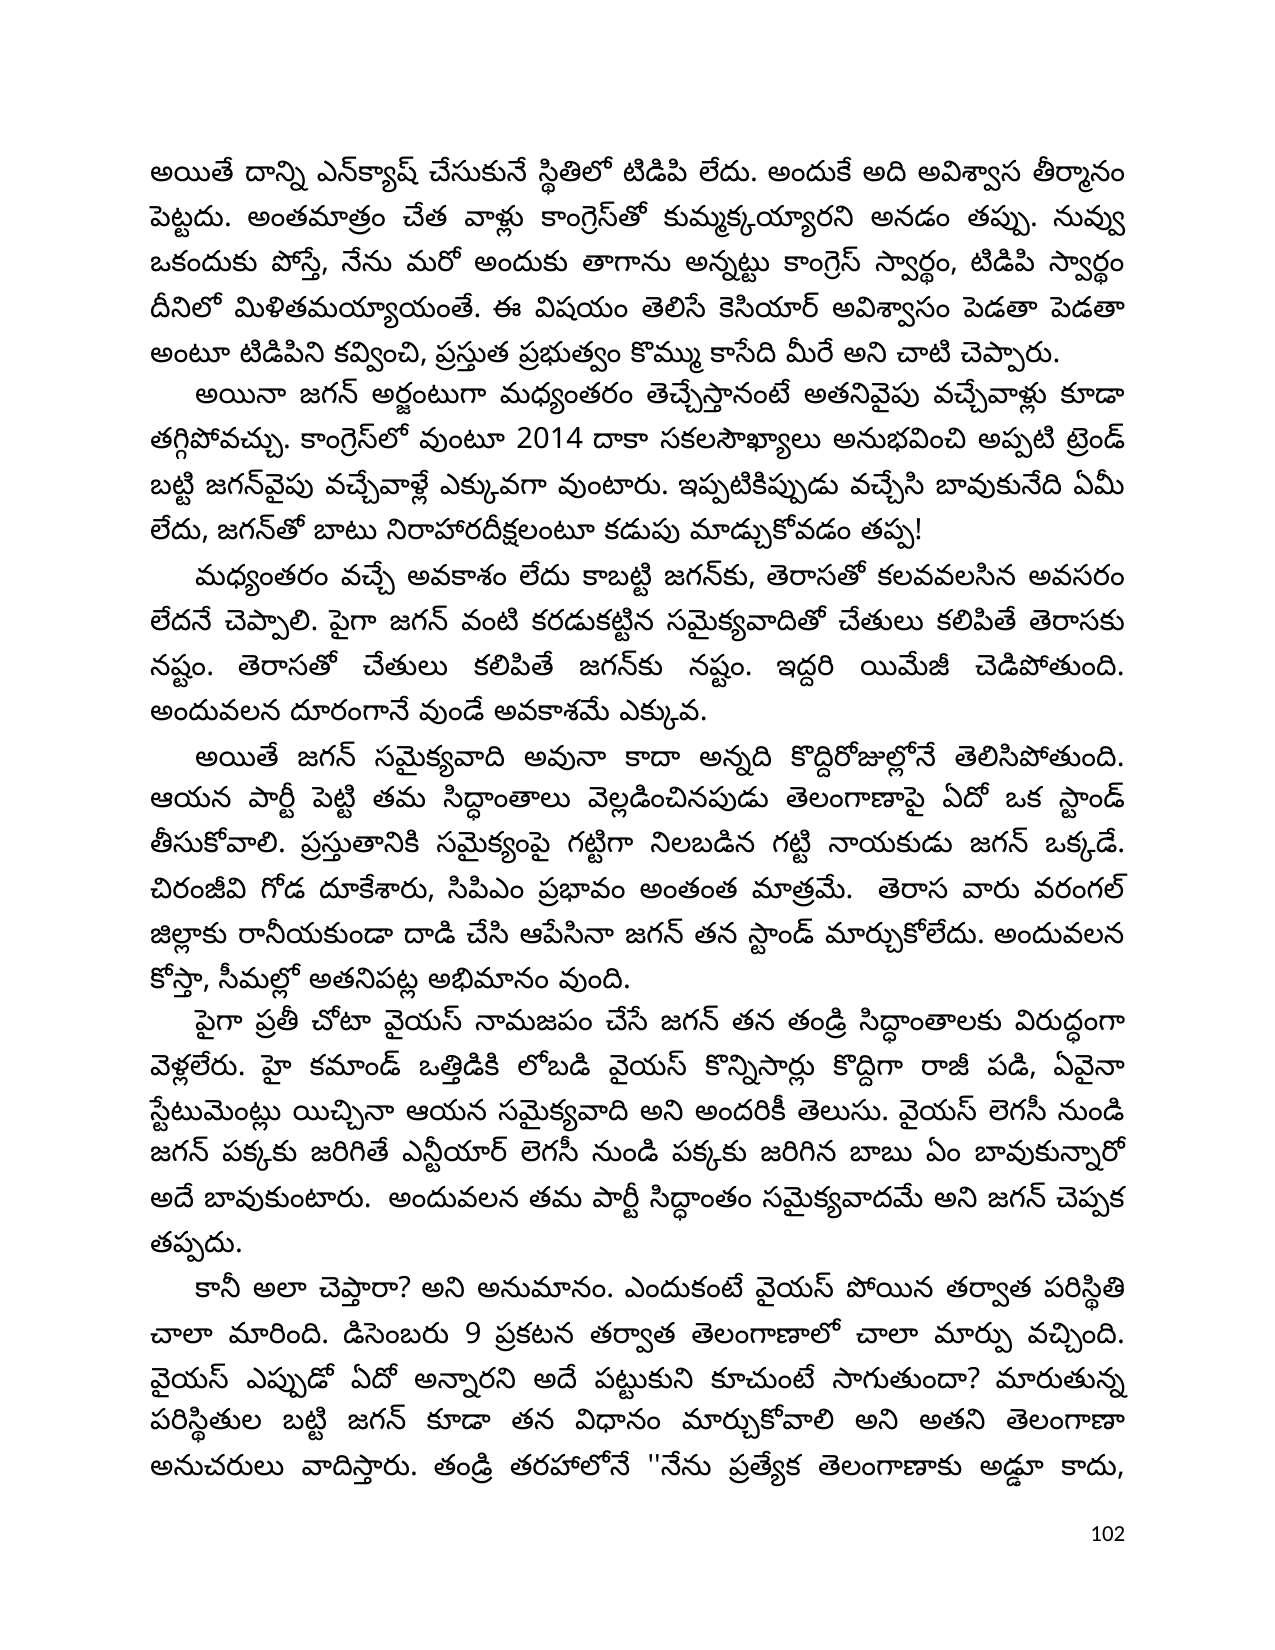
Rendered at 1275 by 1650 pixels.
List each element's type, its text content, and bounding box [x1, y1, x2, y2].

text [150, 150, 1125, 377]
text అయితే జగన్‌ సమైక్యవాది అవునా కాదా అన్నది కొద్దిరోజుల్లోనే తెలిసిపోతుంది. ఆయన పార్టీ పెట్టి తమ సిద్ధాంతాలు వెల్లడించినపుడు తెలంగాణాపై ఏదో ఒక స్టాండ్‌ తీసుకోవాలి. ప్రస్తుతానికి సమైక్యంపై గట్టిగా నిలబడిన గట్టి నాయకుడు జగన్‌ ఒక్కడే. చిరంజీవి గోడ దూకేశారు, సిపిఎం ప్రభావం అంతంత మాత్రమే. తెరాస వారు వరంగల్‌ జిల్లాకు రానీయకుండా దాడి చేసి ఆపేసినా జగన్‌ తన స్టాండ్‌ మార్చుకోలేదు. అందువలన కోస్తా, సీమల్లో అతనిపట్ల అభిమానం వుంది. [150, 735, 1125, 1003]
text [150, 1267, 1125, 1489]
text పైగా ప్రతీ చోటా వైయస్‌ నామజపం చేసే జగన్‌ తన తండ్రి సిద్ధాంతాలకు విరుద్ధంగా వెళ్లలేరు. హై కమాండ్‌ ఒత్తిడికి లోబడి వైయస్‌ కొన్నిసార్లు కొద్దిగా రాజీ పడి, ఏవైనా స్టేటుమెంట్లు యిచ్చినా ఆయన సమైక్యవాది అని అందరికీ తెలుసు. వైయస్‌ లెగసీ నుండి జగన్‌ పక్కకు జరిగితే ఎన్టీయార్‌ లెగసీ నుండి పక్కకు జరిగిన బాబు ఏం బావుకున్నారో అదే బావుకుంటారు. అందువలన తమ పార్టీ సిద్ధాంతం సమైక్యవాదమే అని జగన్‌ చెప్పక తప్పదు. [150, 1003, 1125, 1267]
text అయినా జగన్‌ అర్జంటుగా మధ్యంతరం తెచ్చేస్తానంటే అతనివైపు వచ్చేవాళ్లు కూడా తగ్గిపోవచ్చు. కాంగ్రెస్‌లో వుంటూ 2014 దాకా సకలసౌఖ్యాలు అనుభవించి అప్పటి ట్రెండ్‌ బట్టి జగన్‌వైపు వచ్చేవాళ్లే ఎక్కువగా వుంటారు. ఇప్పటికిప్పుడు వచ్చేసి బావుకునేది ఏమీ లేదు, జగన్‌తో బాటు నిరాహారదీక్షలంటూ కడుపు మాడ్చుకోవడం తప్ప! [150, 377, 1125, 554]
text మధ్యంతరం వచ్చే అవకాశం లేదు కాబట్టి జగన్‌కు, తెరాసతో కలవవలసిన అవసరం లేదనే చెప్పాలి. పైగా జగన్‌ వంటి కరడుకట్టిన సమైక్యవాదితో చేతులు కలిపితే తెరాసకు నష్టం. తెరాసతో చేతులు కలిపితే జగన్‌కు నష్టం. ఇద్దరి యిమేజీ చెడిపోతుంది. అందువలన దూరంగానే వుండే అవకాశమే ఎక్కువ. [150, 554, 1125, 735]
